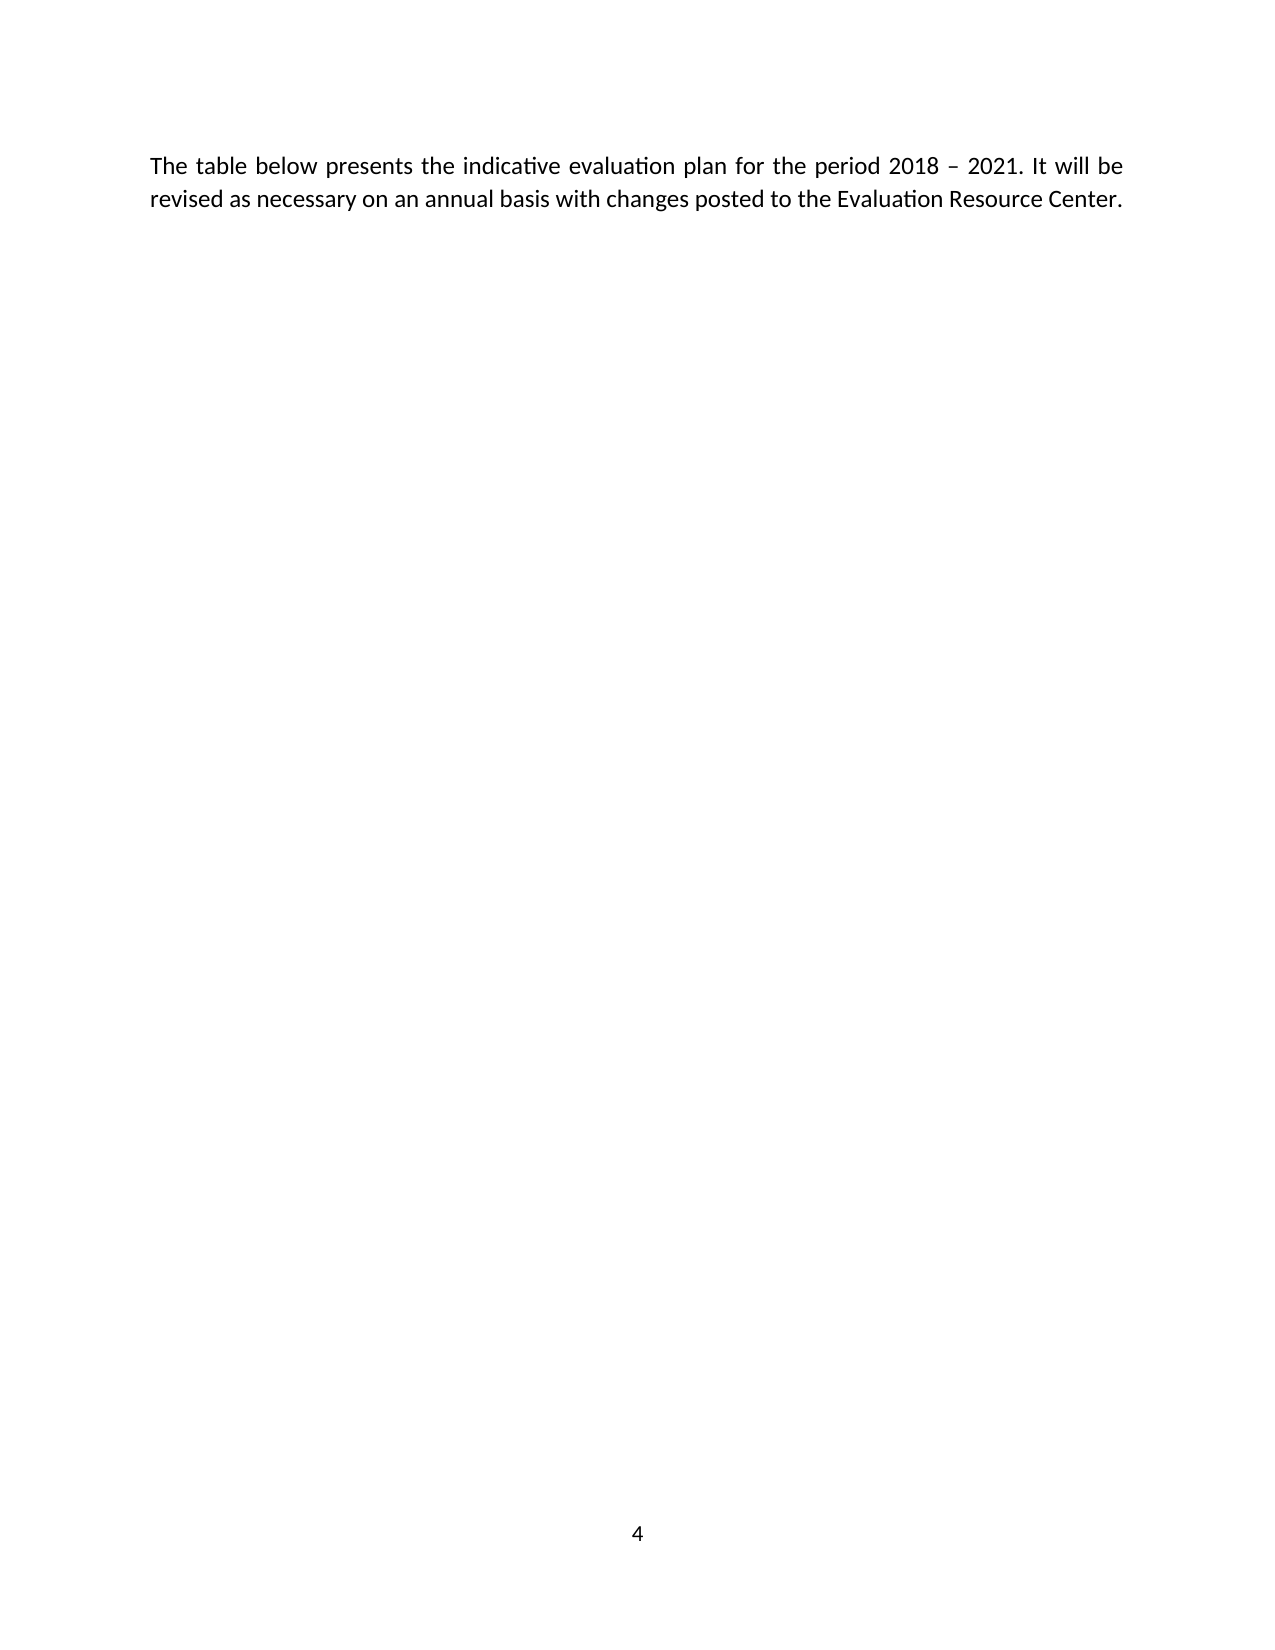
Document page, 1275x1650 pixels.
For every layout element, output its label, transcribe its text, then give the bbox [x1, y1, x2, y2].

text The table below presents the indicative evaluation plan for the period 2018 – 2021. It will be revised as necessary on an annual basis with changes posted to the Evaluation Resource Center. [150, 150, 1125, 213]
